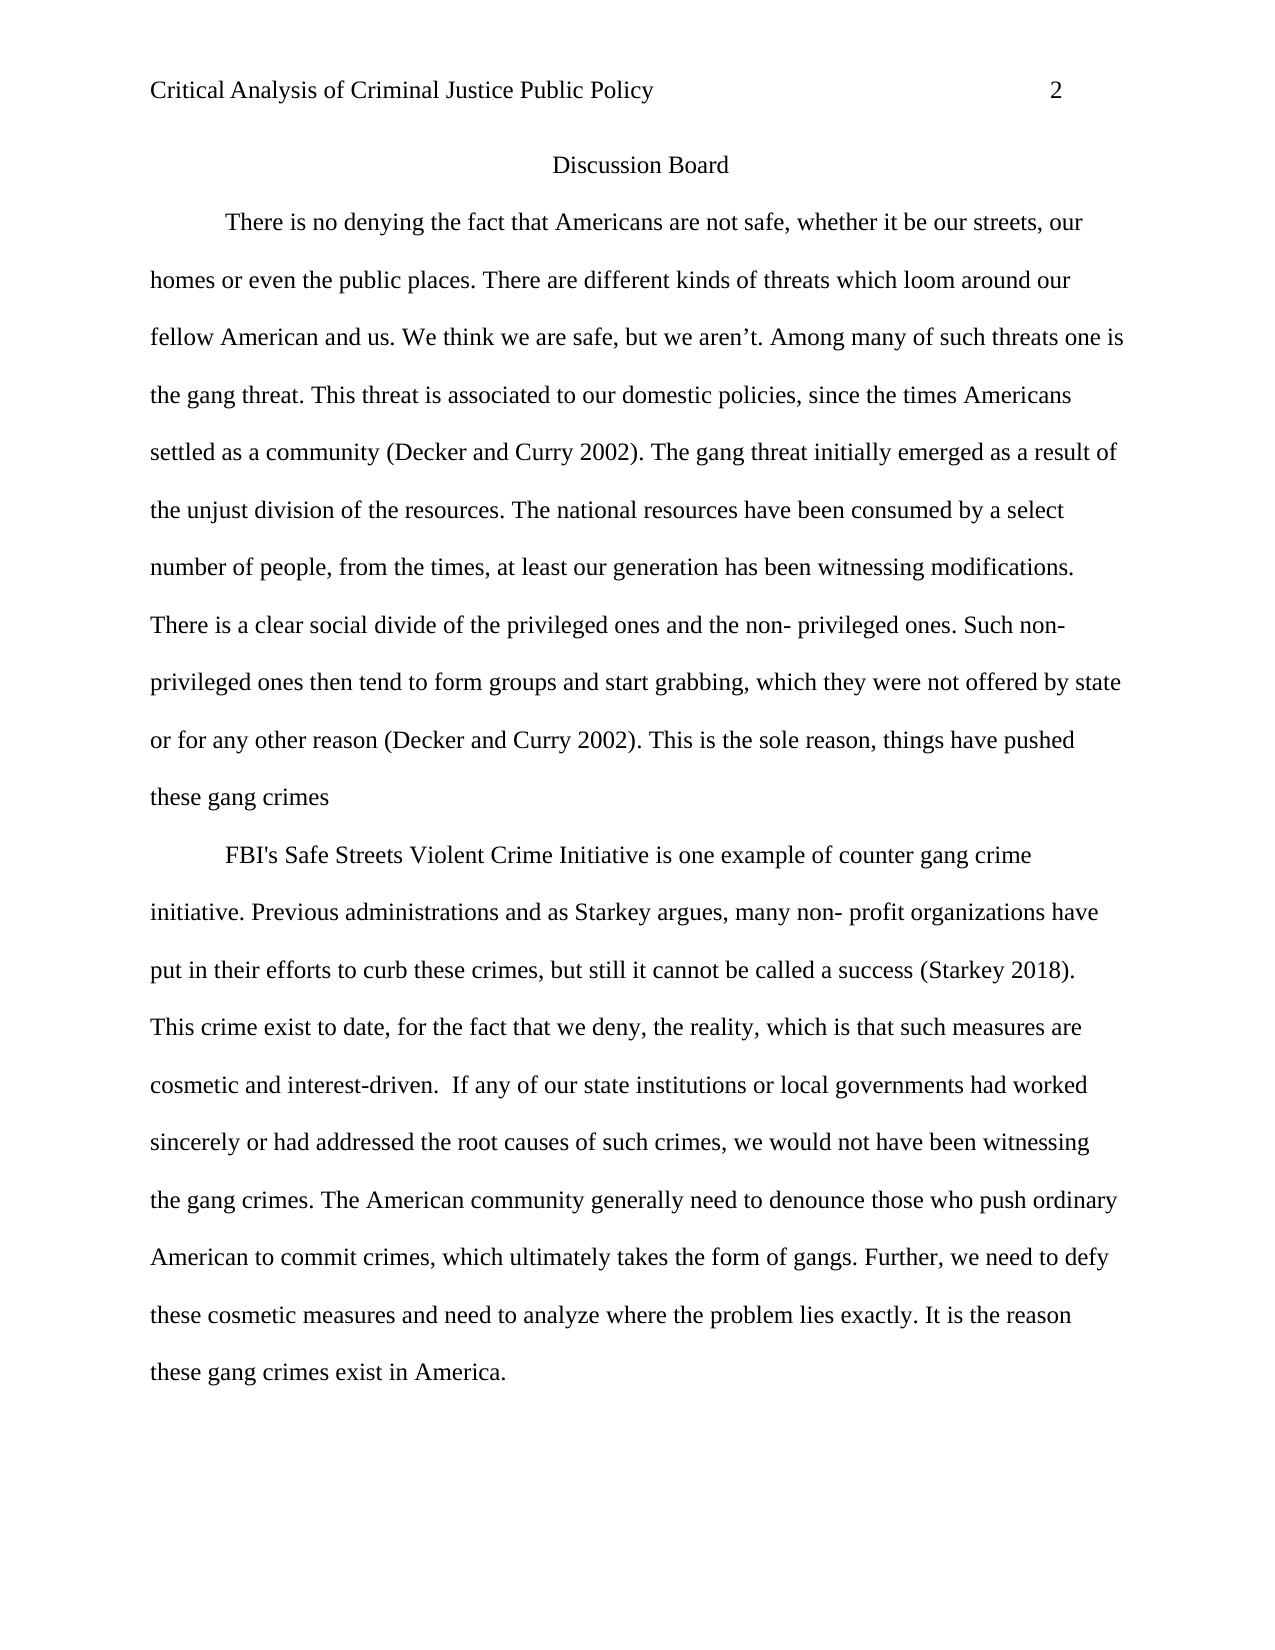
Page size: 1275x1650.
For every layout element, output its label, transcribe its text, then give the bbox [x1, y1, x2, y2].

title Discussion Board [150, 150, 1125, 179]
text FBI's Safe Streets Violent Crime Initiative is one example of counter gang crime initiative. Previous administrations and as Starkey argues, many non- profit organizations have put in their efforts to curb these crimes, but still it cannot be called a success (Starkey 2018). This crime exist to date, for the fact that we deny, the reality, which is that such measures are cosmetic and interest-driven. If any of our state institutions or local governments had worked sincerely or had addressed the root causes of such crimes, we would not have been witnessing the gang crimes. The American community generally need to denounce those who push ordinary American to commit crimes, which ultimately takes the form of gangs. Further, we need to defy these cosmetic measures and need to analyze where the problem lies exactly. It is the reason these gang crimes exist in America. [150, 840, 1125, 1386]
text There is no denying the fact that Americans are not safe, whether it be our streets, our homes or even the public places. There are different kinds of threats which loom around our fellow American and us. We think we are safe, but we aren’t. Among many of such threats one is the gang threat. This threat is associated to our domestic policies, since the times Americans settled as a community (Decker and Curry 2002). The gang threat initially emerged as a result of the unjust division of the resources. The national resources have been consumed by a select number of people, from the times, at least our generation has been witnessing modifications. There is a clear social divide of the privileged ones and the non- privileged ones. Such non- privileged ones then tend to form groups and start grabbing, which they were not offered by state or for any other reason (Decker and Curry 2002). This is the sole reason, things have pushed these gang crimes [150, 207, 1125, 811]
